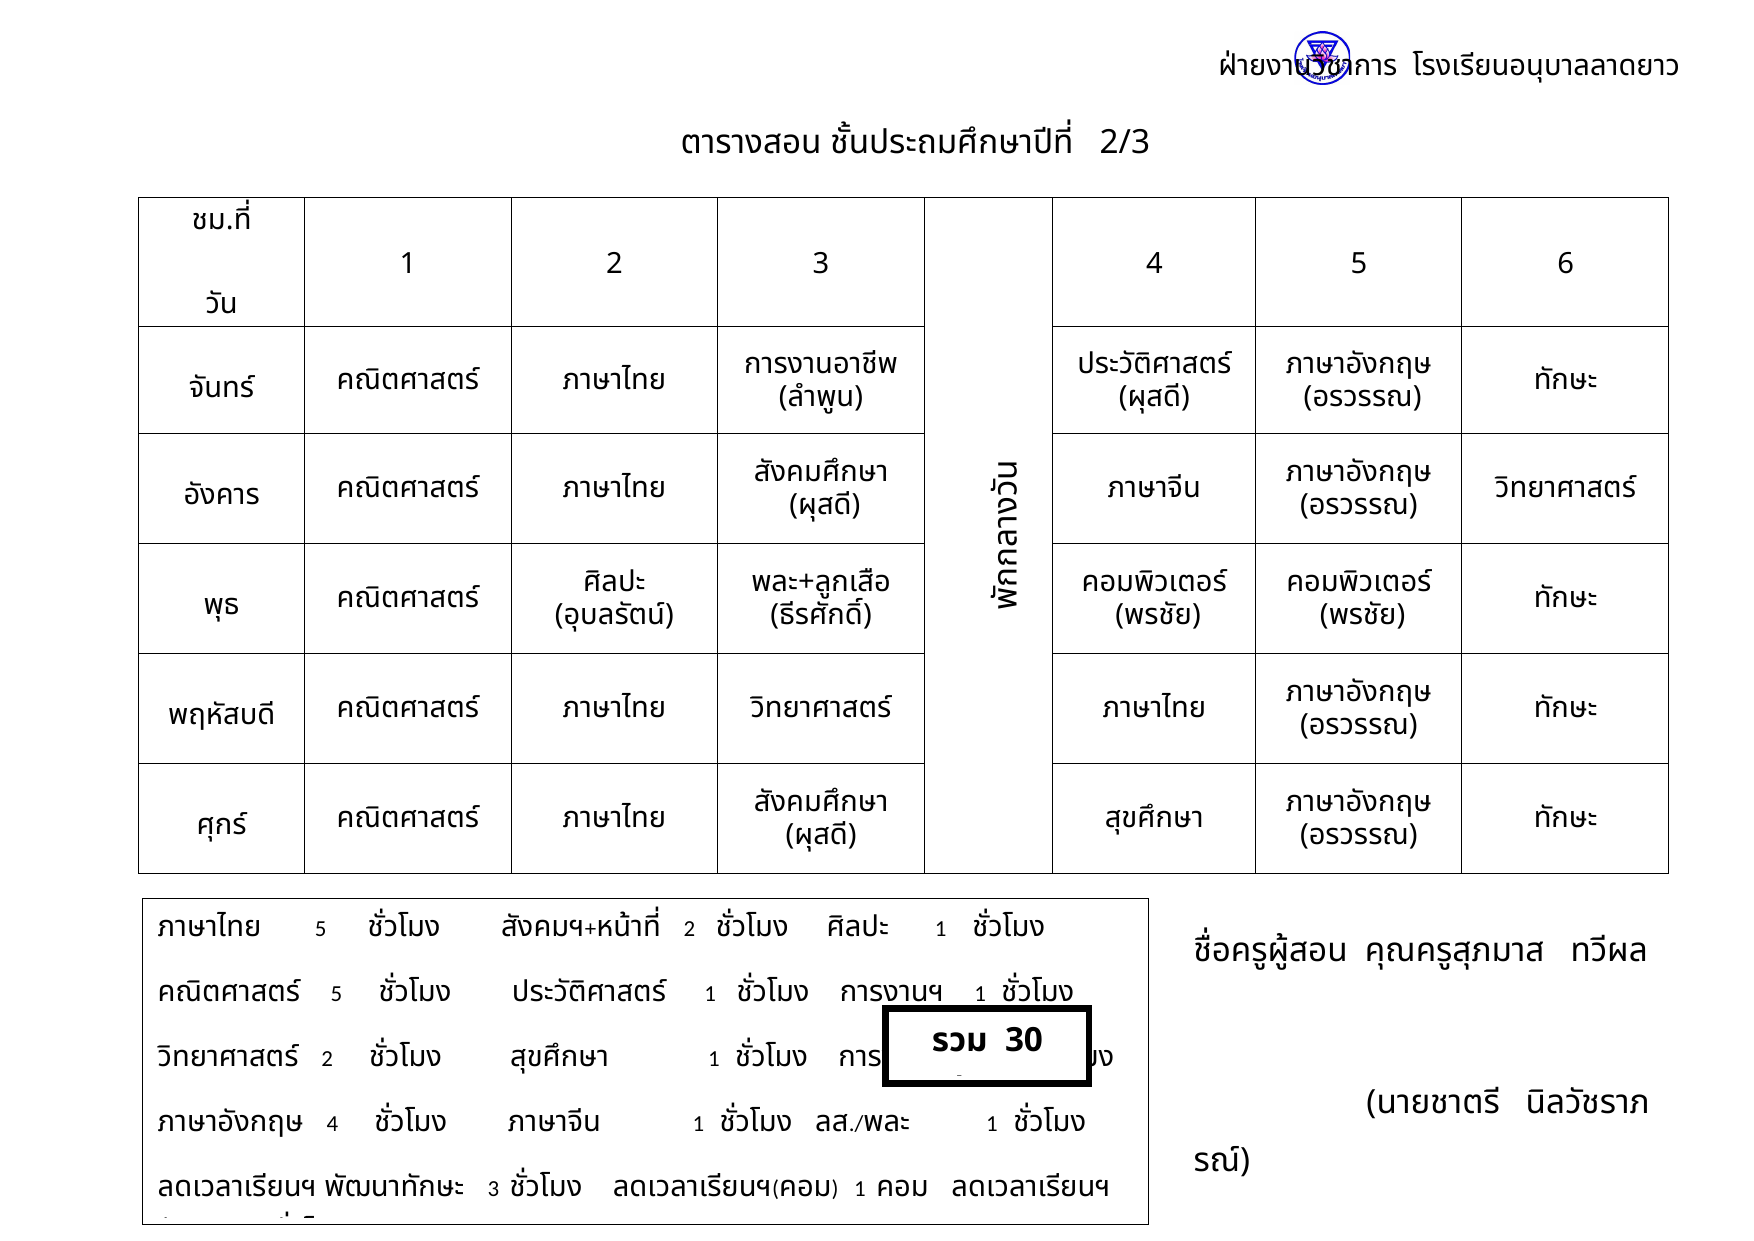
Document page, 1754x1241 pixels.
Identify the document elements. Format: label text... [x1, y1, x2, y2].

table_cell ภาษาไทย [1053, 654, 1255, 762]
table_cell คอมพิวเตอร์ (พรชัย) [1053, 544, 1255, 652]
table_cell ภาษาอังกฤษ (อรวรรณ) [1256, 654, 1461, 762]
table_cell ทักษะ [1462, 544, 1668, 652]
text ตารางสอน ชั้นประถมศึกษาปีที่ 2/3 [150, 118, 1680, 169]
table_cell คณิตศาสตร์ [305, 764, 511, 872]
table_cell พุธ [139, 544, 304, 652]
table_cell อังคาร [139, 434, 304, 542]
table_cell ภาษาไทย [512, 764, 717, 872]
table_cell ภาษาไทย [512, 654, 717, 762]
table_header ชม.ที่ วัน [139, 198, 304, 326]
table_cell ศุกร์ [139, 764, 304, 872]
table_header 1 [305, 198, 511, 326]
table_cell ทักษะ [1462, 327, 1668, 432]
table_cell วิทยาศาสตร์ [1462, 434, 1668, 542]
table_cell ประวัติศาสตร์ (ผุสดี) [1053, 327, 1255, 432]
table_cell ภาษาไทย [512, 327, 717, 432]
table_cell สุขศึกษา [1053, 764, 1255, 872]
table_cell ภาษาจีน [1053, 434, 1255, 542]
table_cell ภาษาไทย [512, 434, 717, 542]
table_header 3 [718, 198, 924, 326]
picture [1294, 31, 1351, 85]
table_cell ภาษาอังกฤษ (อรวรรณ) [1256, 327, 1461, 432]
table_cell คณิตศาสตร์ [305, 544, 511, 652]
table_cell สังคมศึกษา (ผุสดี) [718, 764, 924, 872]
table_cell การงานอาชีพ (ลำพูน) [718, 327, 924, 432]
table_cell วิทยาศาสตร์ [718, 654, 924, 762]
table_cell สังคมศึกษา (ผุสดี) [718, 434, 924, 542]
table_header 6 [1462, 198, 1668, 326]
table_cell คณิตศาสตร์ [305, 654, 511, 762]
table_cell ทักษะ [1462, 654, 1668, 762]
table_cell ภาษาอังกฤษ (อรวรรณ) [1256, 764, 1461, 872]
table_header 4 [1053, 198, 1255, 326]
table_header 5 [1256, 198, 1461, 326]
table_cell พฤหัสบดี [139, 654, 304, 762]
table_cell พละ+ลูกเสือ (ธีรศักดิ์) [718, 544, 924, 652]
table_cell ศิลปะ (อุบลรัตน์) [512, 544, 717, 652]
table_cell คอมพิวเตอร์ (พรชัย) [1256, 544, 1461, 652]
table_header 2 [512, 198, 717, 326]
table_cell ทักษะ [1462, 764, 1668, 872]
table_cell จันทร์ [139, 327, 304, 432]
table_cell คณิตศาสตร์ [305, 434, 511, 542]
table_cell คณิตศาสตร์ [305, 327, 511, 432]
table_header พักกลางวัน [925, 198, 1052, 872]
table_cell ภาษาอังกฤษ (อรวรรณ) [1256, 434, 1461, 542]
